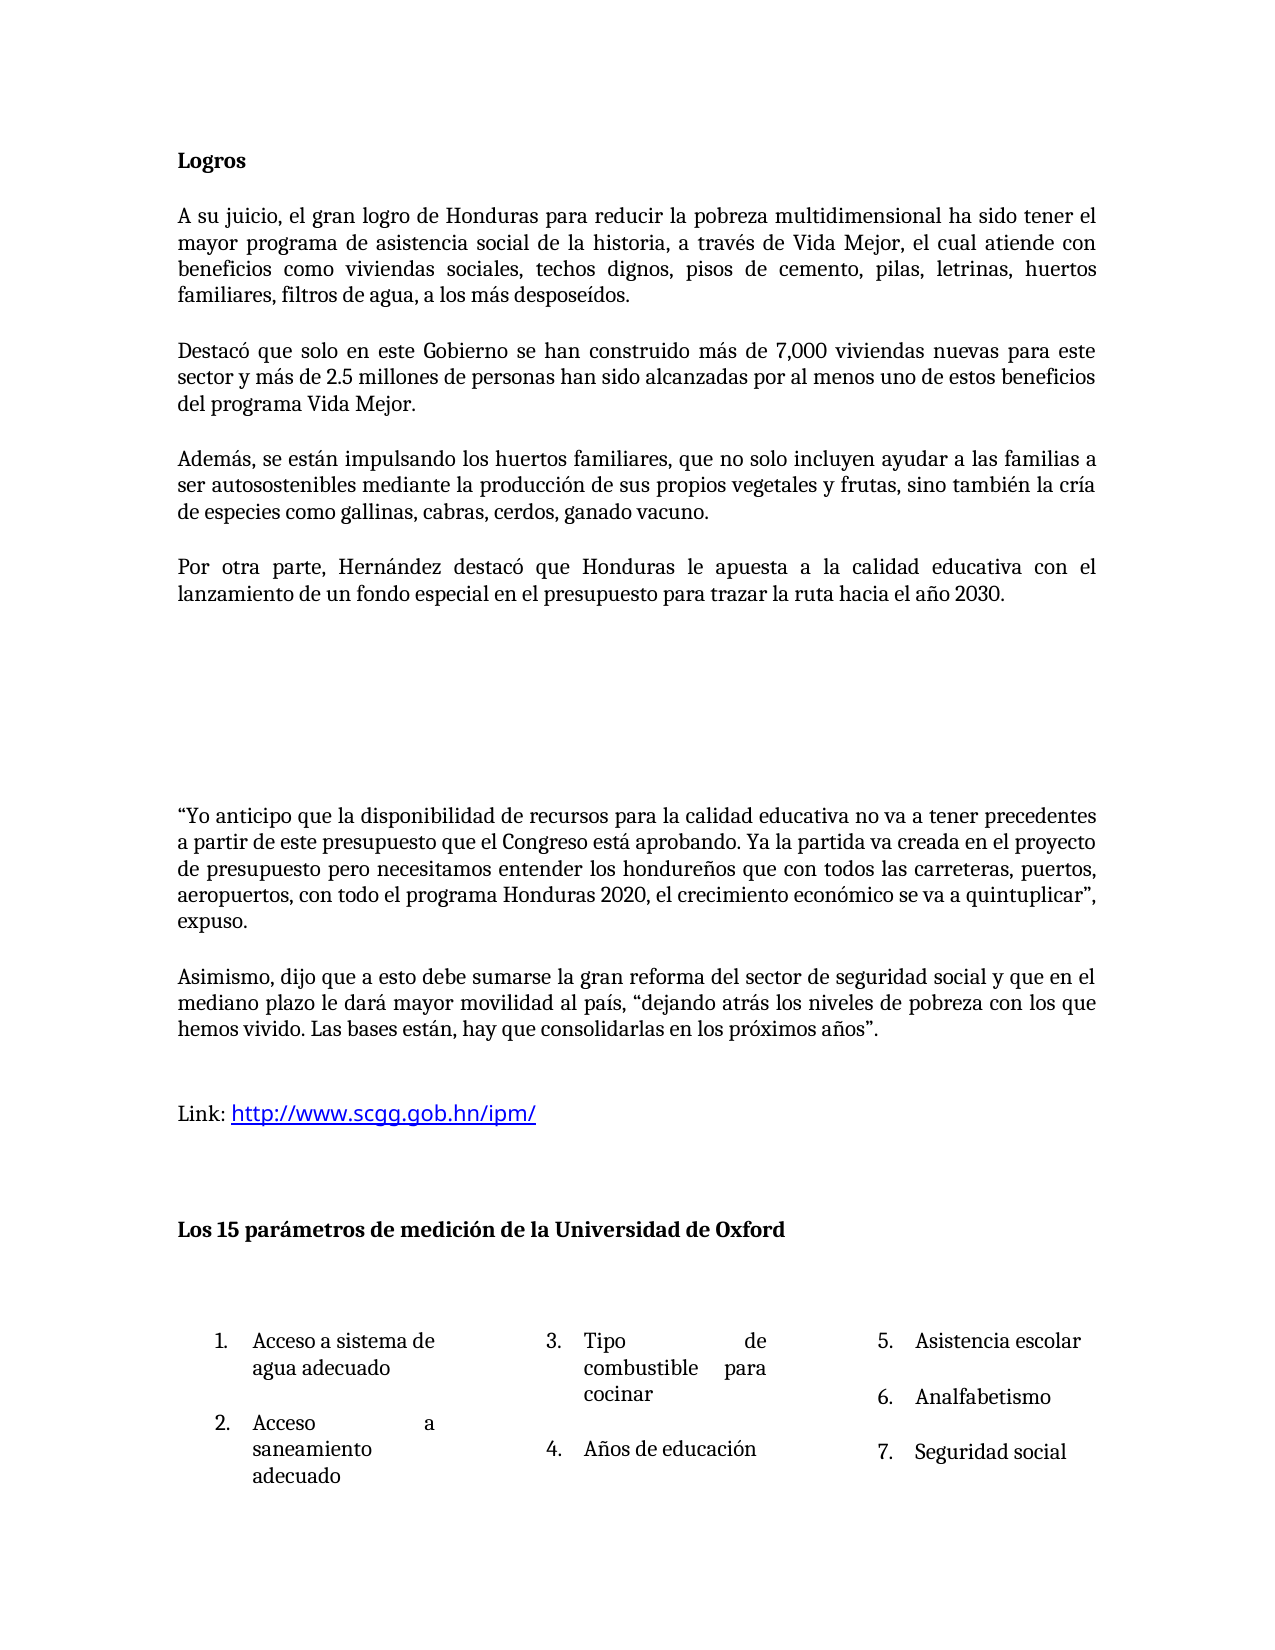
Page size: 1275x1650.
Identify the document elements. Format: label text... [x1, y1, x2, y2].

text A su juicio, el gran logro de Honduras para reducir la pobreza multidimensional ha sido tener el mayor programa de asistencia social de la historia, a través de Vida Mejor, el cual atiende con beneficios como viviendas sociales, techos dignos, pisos de cemento, pilas, letrinas, huertos familiares, filtros de agua, a los más desposeídos. [177, 203, 1098, 308]
text Link: http://www.scgg.gob.hn/ipm/ [177, 1098, 1098, 1128]
text Destacó que solo en este Gobierno se han construido más de 7,000 viviendas nuevas para este sector y más de 2.5 millones de personas han sido alcanzadas por al menos uno de estos beneficios del programa Vida Mejor. [177, 338, 1098, 417]
text Logros [177, 148, 1098, 174]
list Asistencia escolar [878, 1328, 1098, 1354]
text Por otra parte, Hernández destacó que Honduras le apuesta a la calidad educativa con el lanzamiento de un fondo especial en el presupuesto para trazar la ruta hacia el año 2030. [177, 554, 1098, 607]
text Además, se están impulsando los huertos familiares, que no solo incluyen ayudar a las familias a ser autosostenibles mediante la producción de sus propios vegetales y frutas, sino también la cría de especies como gallinas, cabras, cerdos, ganado vacuno. [177, 446, 1098, 525]
list Acceso a saneamiento adecuado [215, 1410, 435, 1489]
list Tipo de combustible para cocinar [546, 1328, 766, 1407]
text Asimismo, dijo que a esto debe sumarse la gran reforma del sector de seguridad social y que en el mediano plazo le dará mayor movilidad al país, “dejando atrás los niveles de pobreza con los que hemos vivido. Las bases están, hay que consolidarlas en los próximos años”. [177, 963, 1098, 1043]
text “Yo anticipo que la disponibilidad de recursos para la calidad educativa no va a tener precedentes a partir de este presupuesto que el Congreso está aprobando. Ya la partida va creada en el proyecto de presupuesto pero necesitamos entender los hondureños que con todos las carreteras, puertos, aeropuertos, con todo el programa Honduras 2020, el crecimiento económico se va a quintuplicar”, expuso. [177, 803, 1098, 934]
list Años de educación [546, 1436, 766, 1463]
list Acceso a sistema de agua adecuado [215, 1328, 435, 1381]
list Analfabetismo [878, 1383, 1098, 1410]
list Seguridad social [878, 1439, 1098, 1465]
text Los 15 parámetros de medición de la Universidad de Oxford [177, 1217, 1098, 1243]
